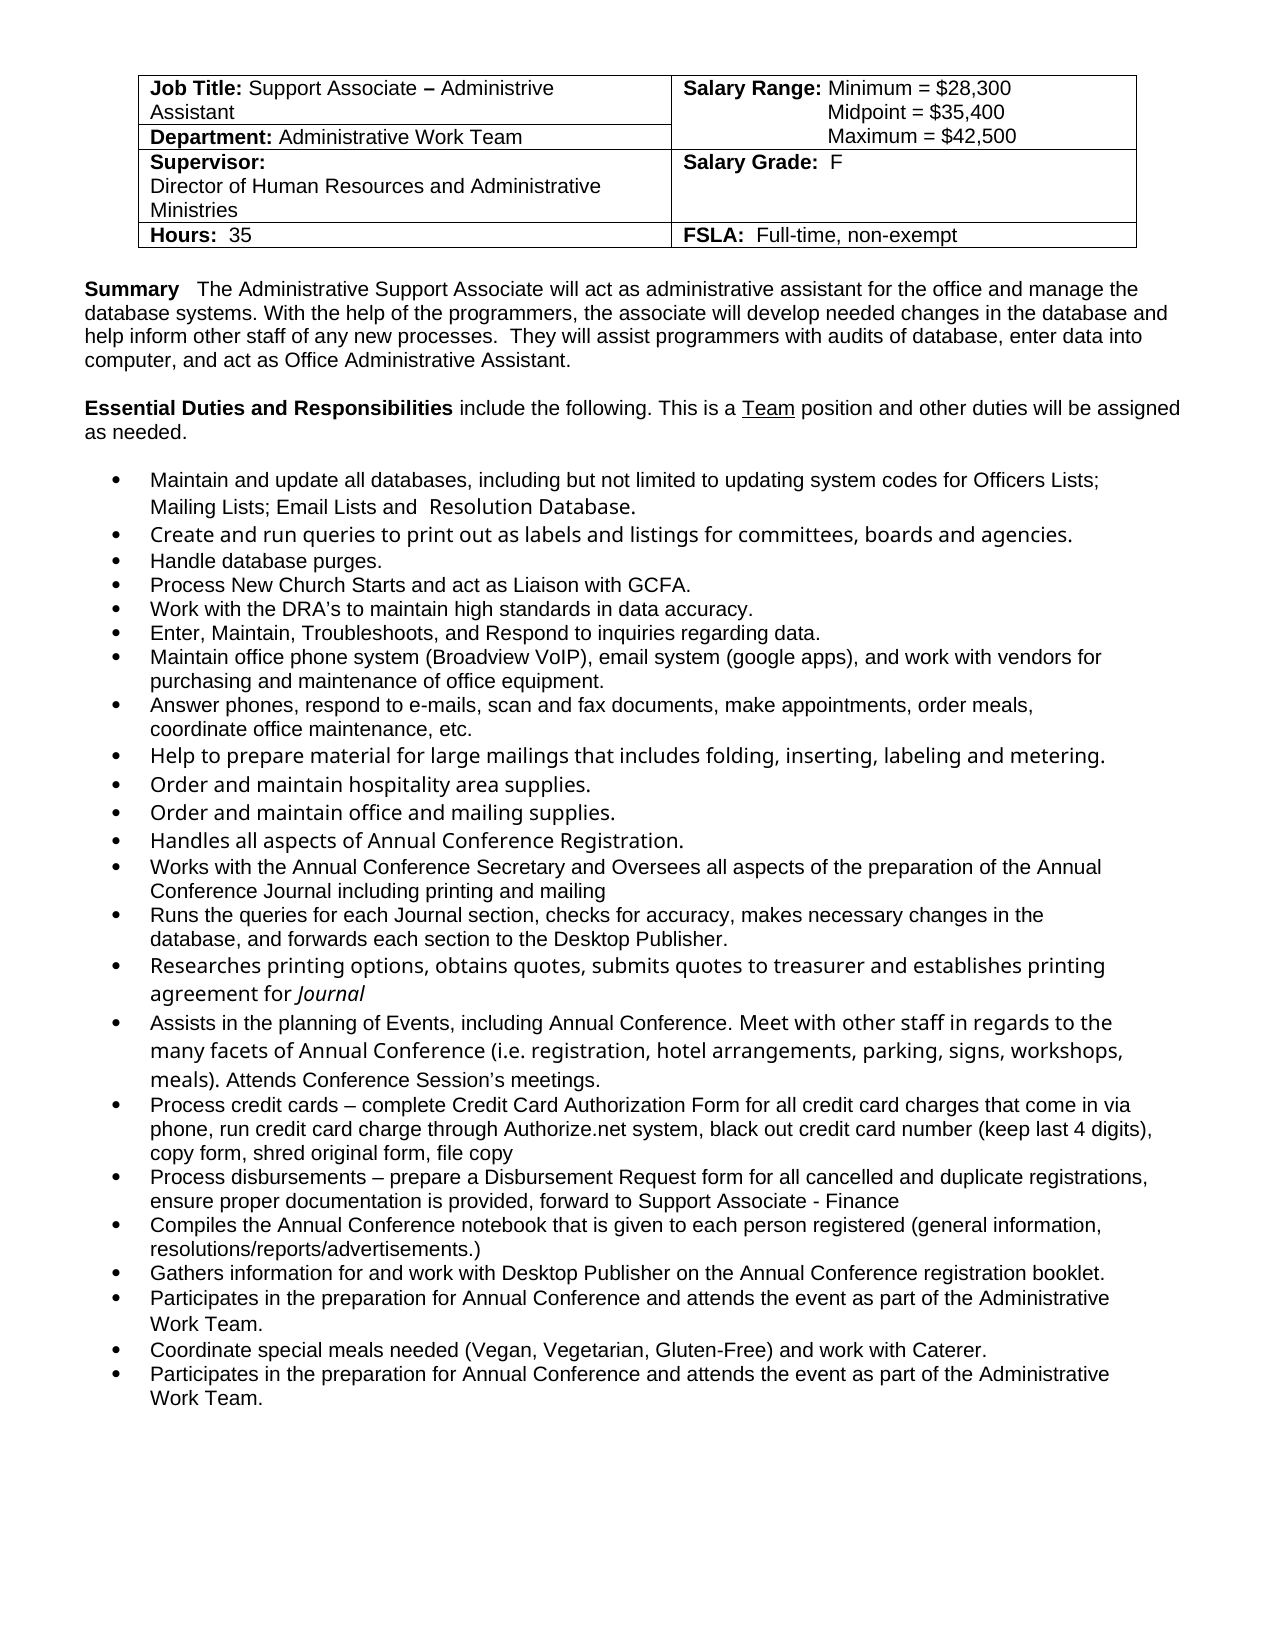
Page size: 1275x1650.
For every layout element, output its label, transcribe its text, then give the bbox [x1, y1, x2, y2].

list Process New Church Starts and act as Liaison with GCFA. [112, 573, 1125, 597]
table_cell Department: Administrative Work Team [139, 125, 671, 149]
list Help to prepare material for large mailings that includes folding, inserting, labeling and metering. [112, 741, 1162, 770]
table_cell Supervisor: Director of Human Resources and Administrative Ministries [139, 150, 671, 222]
list Researches printing options, obtains quotes, submits quotes to treasurer and establishes printing agreement for Journal [112, 951, 1162, 1008]
list Works with the Annual Conference Secretary and Oversees all aspects of the preparation of the Annual Conference Journal including printing and mailing [112, 855, 1162, 903]
list Work with the DRA’s to maintain high standards in data accuracy. [112, 597, 1125, 621]
list Assists in the planning of Events, including Annual Conference. Meet with other staff in regards to the many facets of Annual Conference (i.e. registration, hotel arrangements, parking, signs, workshops, meals). Attends Conference Session’s meetings. [112, 1008, 1125, 1093]
list Gathers information for and work with Desktop Publisher on the Annual Conference registration booklet. [112, 1261, 1125, 1285]
table_cell Hours: 35 [139, 223, 671, 247]
text Essential Duties and Responsibilities include the following. This is a Team position and other duties will be assigned as needed. [84, 396, 1191, 444]
list Participates in the preparation for Annual Conference and attends the event as part of the Administrative Work Team. [112, 1285, 1125, 1338]
list Handle database purges. [112, 549, 1125, 573]
table_header Job Title: Support Associate – Administrive Assistant [139, 76, 671, 124]
table_cell Salary Grade: F [672, 150, 1136, 222]
list Process disbursements – prepare a Disbursement Request form for all cancelled and duplicate registrations, ensure proper documentation is provided, forward to Support Associate - Finance [112, 1165, 1200, 1213]
list Order and maintain office and mailing supplies. [112, 798, 1162, 827]
list Participates in the preparation for Annual Conference and attends the event as part of the Administrative Work Team. [112, 1362, 1124, 1410]
list Enter, Maintain, Troubleshoots, and Respond to inquiries regarding data. [112, 621, 1125, 645]
list Runs the queries for each Journal section, checks for accuracy, makes necessary changes in the database, and forwards each section to the Desktop Publisher. [112, 903, 1125, 951]
list Maintain and update all databases, including but not limited to updating system codes for Officers Lists; Mailing Lists; Email Lists and Resolution Database. [112, 468, 1125, 521]
list Compiles the Annual Conference notebook that is given to each person registered (general information, resolutions/reports/advertisements.) [112, 1213, 1125, 1261]
list Create and run queries to print out as labels and listings for committees, boards and agencies. [112, 521, 1162, 549]
text Summary The Administrative Support Associate will act as administrative assistant for the office and manage the database systems. With the help of the programmers, the associate will develop needed changes in the database and help inform other staff of any new processes. They will assist programmers with audits of database, enter data into computer, and act as Office Administrative Assistant. [84, 276, 1191, 372]
table_header Salary Range: Minimum = $28,300 Midpoint = $35,400 Maximum = $42,500 [672, 76, 1136, 149]
list Handles all aspects of Annual Conference Registration. [112, 827, 1162, 855]
list Maintain office phone system (Broadview VoIP), email system (google apps), and work with vendors for purchasing and maintenance of office equipment. [112, 645, 1125, 693]
list Answer phones, respond to e-mails, scan and fax documents, make appointments, order meals, coordinate office maintenance, etc. [112, 693, 1125, 741]
list Order and maintain hospitality area supplies. [112, 770, 1162, 798]
list Process credit cards – complete Credit Card Authorization Form for all credit card charges that come in via phone, run credit card charge through Authorize.net system, black out credit card number (keep last 4 digits), copy form, shred original form, file copy [112, 1093, 1200, 1165]
table_cell FSLA: Full-time, non-exempt [672, 223, 1136, 247]
list Coordinate special meals needed (Vegan, Vegetarian, Gluten-Free) and work with Caterer. [112, 1338, 1125, 1362]
